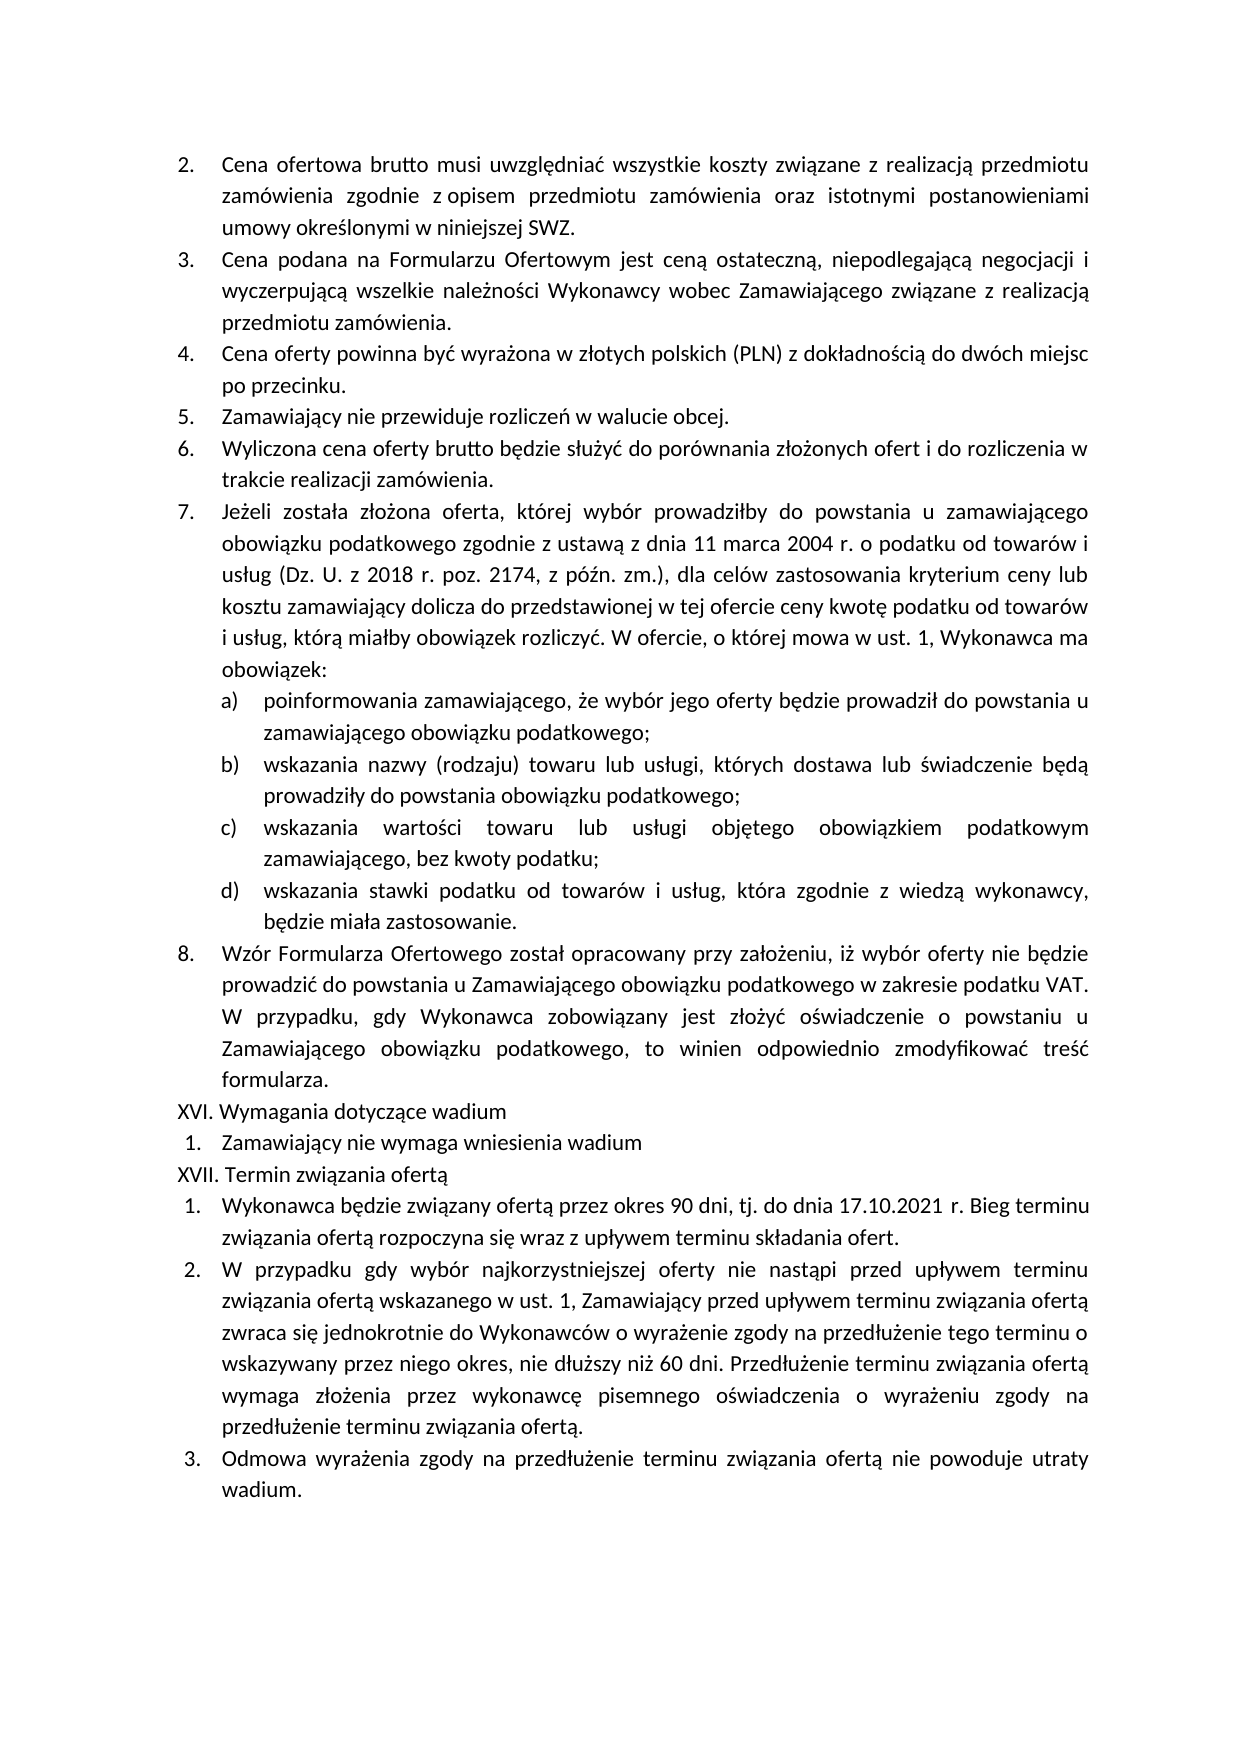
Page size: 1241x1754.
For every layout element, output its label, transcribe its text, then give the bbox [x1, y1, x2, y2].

list Wykonawca będzie związany ofertą przez okres 90 dni, tj. do dnia 17.10.2021 r. Bieg terminu związania ofertą rozpoczyna się wraz z upływem terminu składania ofert. [184, 1192, 1090, 1251]
subtitle XVII. Termin związania ofertą [177, 1160, 1090, 1188]
text c) wskazania wartości towaru lub usługi objętego obowiązkiem podatkowym zamawiającego, bez kwoty podatku; [221, 813, 1090, 872]
subtitle XVI. Wymagania dotyczące wadium [177, 1097, 1090, 1125]
text b) wskazania nazwy (rodzaju) towaru lub usługi, których dostawa lub świadczenie będą prowadziły do powstania obowiązku podatkowego; [221, 750, 1090, 809]
list Wyliczona cena oferty brutto będzie służyć do porównania złożonych ofert i do rozliczenia w trakcie realizacji zamówienia. [177, 434, 1090, 494]
list Cena podana na Formularzu Ofertowym jest ceną ostateczną, niepodlegającą negocjacji i wyczerpującą wszelkie należności Wykonawcy wobec Zamawiającego związane z realizacją przedmiotu zamówienia. [177, 245, 1090, 336]
list Odmowa wyrażenia zgody na przedłużenie terminu związania ofertą nie powoduje utraty wadium. [184, 1444, 1090, 1504]
list Cena oferty powinna być wyrażona w złotych polskich (PLN) z dokładnością do dwóch miejsc po przecinku. [177, 339, 1090, 399]
list Zamawiający nie przewiduje rozliczeń w walucie obcej. [177, 402, 1090, 431]
text d) wskazania stawki podatku od towarów i usług, która zgodnie z wiedzą wykonawcy, będzie miała zastosowanie. [221, 876, 1090, 936]
text a) poinformowania zamawiającego, że wybór jego oferty będzie prowadził do powstania u zamawiającego obowiązku podatkowego; [221, 687, 1090, 746]
list W przypadku gdy wybór najkorzystniejszej oferty nie nastąpi przed upływem terminu związania ofertą wskazanego w ust. 1, Zamawiający przed upływem terminu związania ofertą zwraca się jednokrotnie do Wykonawców o wyrażenie zgody na przedłużenie tego terminu o wskazywany przez niego okres, nie dłuższy niż 60 dni. Przedłużenie terminu związania ofertą wymaga złożenia przez wykonawcę pisemnego oświadczenia o wyrażeniu zgody na przedłużenie terminu związania ofertą. [184, 1255, 1090, 1441]
list Wzór Formularza Ofertowego został opracowany przy założeniu, iż wybór oferty nie będzie prowadzić do powstania u Zamawiającego obowiązku podatkowego w zakresie podatku VAT. W przypadku, gdy Wykonawca zobowiązany jest złożyć oświadczenie o powstaniu u Zamawiającego obowiązku podatkowego, to winien odpowiednio zmodyfikować treść formularza. [177, 939, 1090, 1093]
list Zamawiający nie wymaga wniesienia wadium [184, 1128, 1090, 1156]
list Jeżeli została złożona oferta, której wybór prowadziłby do powstania u zamawiającego obowiązku podatkowego zgodnie z ustawą z dnia 11 marca 2004 r. o podatku od towarów i usług (Dz. U. z 2018 r. poz. 2174, z późn. zm.), dla celów zastosowania kryterium ceny lub kosztu zamawiający dolicza do przedstawionej w tej ofercie ceny kwotę podatku od towarów i usług, którą miałby obowiązek rozliczyć. W ofercie, o której mowa w ust. 1, Wykonawca ma obowiązek: [177, 497, 1090, 683]
list Cena ofertowa brutto musi uwzględniać wszystkie koszty związane z realizacją przedmiotu zamówienia zgodnie z opisem przedmiotu zamówienia oraz istotnymi postanowieniami umowy określonymi w niniejszej SWZ. [177, 150, 1090, 241]
